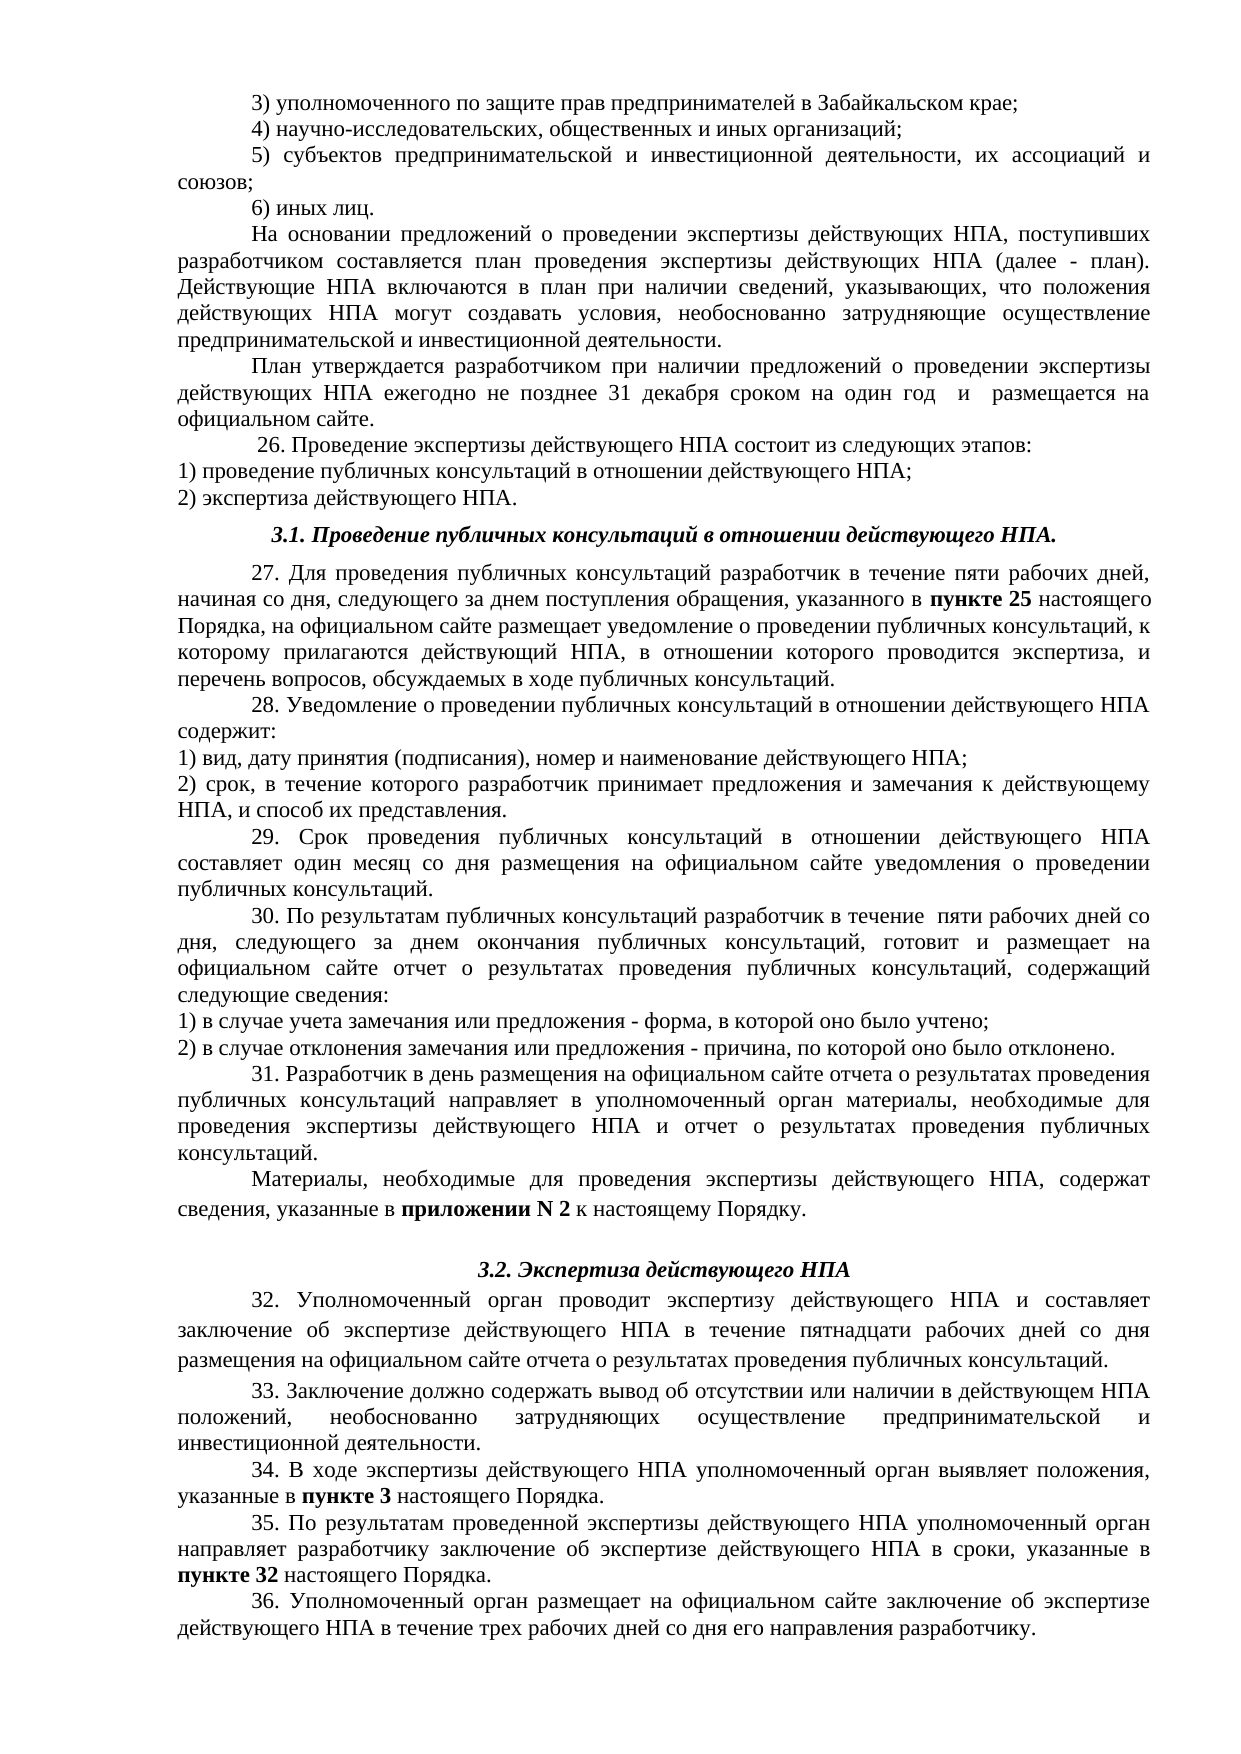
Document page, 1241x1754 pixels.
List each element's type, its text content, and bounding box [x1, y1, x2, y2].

text 2) экспертиза действующего НПА. [177, 484, 1152, 510]
text 1) в случае учета замечания или предложения - форма, в которой оно было учтено; [177, 1007, 1152, 1033]
text Материалы, необходимые для проведения экспертизы действующего НПА, содержат сведения, указанные в приложении N 2 к настоящему Порядку. [177, 1165, 1152, 1222]
text 5) субъектов предпринимательской и инвестиционной деятельности, их ассоциаций и союзов; [177, 141, 1152, 194]
text 28. Уведомление о проведении публичных консультаций в отношении действующего НПА содержит: [177, 691, 1152, 744]
text 27. Для проведения публичных консультаций разработчик в течение пяти рабочих дней, начиная со дня, следующего за днем поступления обращения, указанного в пункте 25 настоящего Порядка, на официальном сайте размещает уведомление о проведении публичных консультаций, к которому прилагаются действующий НПА, в отношении которого проводится экспертиза, и перечень вопросов, обсуждаемых в ходе публичных консультаций. [177, 559, 1152, 691]
subtitle 3.1. Проведение публичных консультаций в отношении действующего НПА. [177, 522, 1152, 548]
text 3.2. Экспертиза действующего НПА [177, 1256, 1152, 1282]
text 3) уполномоченного по защите прав предпринимателей в Забайкальском крае; [177, 89, 1152, 115]
text 1) проведение публичных консультаций в отношении действующего НПА; [177, 458, 1152, 484]
text 2) срок, в течение которого разработчик принимает предложения и замечания к действующему НПА, и способ их представления. [177, 770, 1152, 823]
text На основании предложений о проведении экспертизы действующих НПА, поступивших разработчиком составляется план проведения экспертизы действующих НПА (далее - план). Действующие НПА включаются в план при наличии сведений, указывающих, что положения действующих НПА могут создавать условия, необоснованно затрудняющие осуществление предпринимательской и инвестиционной деятельности. [177, 220, 1152, 352]
text 31. Разработчик в день размещения на официальном сайте отчета о результатах проведения публичных консультаций направляет в уполномоченный орган материалы, необходимые для проведения экспертизы действующего НПА и отчет о результатах проведения публичных консультаций. [177, 1060, 1152, 1165]
text 33. Заключение должно содержать вывод об отсутствии или наличии в действующем НПА положений, необоснованно затрудняющих осуществление предпринимательской и инвестиционной деятельности. [177, 1377, 1152, 1456]
text 29. Срок проведения публичных консультаций в отношении действующего НПА составляет один месяц со дня размещения на официальном сайте уведомления о проведении публичных консультаций. [177, 823, 1152, 902]
text 4) научно-исследовательских, общественных и иных организаций; [177, 115, 1152, 141]
text 34. В ходе экспертизы действующего НПА уполномоченный орган выявляет положения, указанные в пункте 3 настоящего Порядка. [177, 1456, 1152, 1508]
text 36. Уполномоченный орган размещает на официальном сайте заключение об экспертизе действующего НПА в течение трех рабочих дней со дня его направления разработчику. [177, 1588, 1152, 1640]
text 32. Уполномоченный орган проводит экспертизу действующего НПА и составляет заключение об экспертизе действующего НПА в течение пятнадцати рабочих дней со дня размещения на официальном сайте отчета о результатах проведения публичных консультаций. [177, 1286, 1152, 1373]
text 35. По результатам проведенной экспертизы действующего НПА уполномоченный орган направляет разработчику заключение об экспертизе действующего НПА в сроки, указанные в пункте 32 настоящего Порядка. [177, 1508, 1152, 1588]
text 6) иных лиц. [177, 194, 1152, 220]
text 26. Проведение экспертизы действующего НПА состоит из следующих этапов: [177, 431, 1152, 458]
text 30. По результатам публичных консультаций разработчик в течение пяти рабочих дней со дня, следующего за днем окончания публичных консультаций, готовит и размещает на официальном сайте отчет о результатах проведения публичных консультаций, содержащий следующие сведения: [177, 902, 1152, 1007]
text 2) в случае отклонения замечания или предложения - причина, по которой оно было отклонено. [177, 1033, 1152, 1060]
text 1) вид, дату принятия (подписания), номер и наименование действующего НПА; [177, 744, 1152, 770]
text План утверждается разработчиком при наличии предложений о проведении экспертизы действующих НПА ежегодно не позднее 31 декабря сроком на один год и размещается на официальном сайте. [177, 352, 1152, 431]
